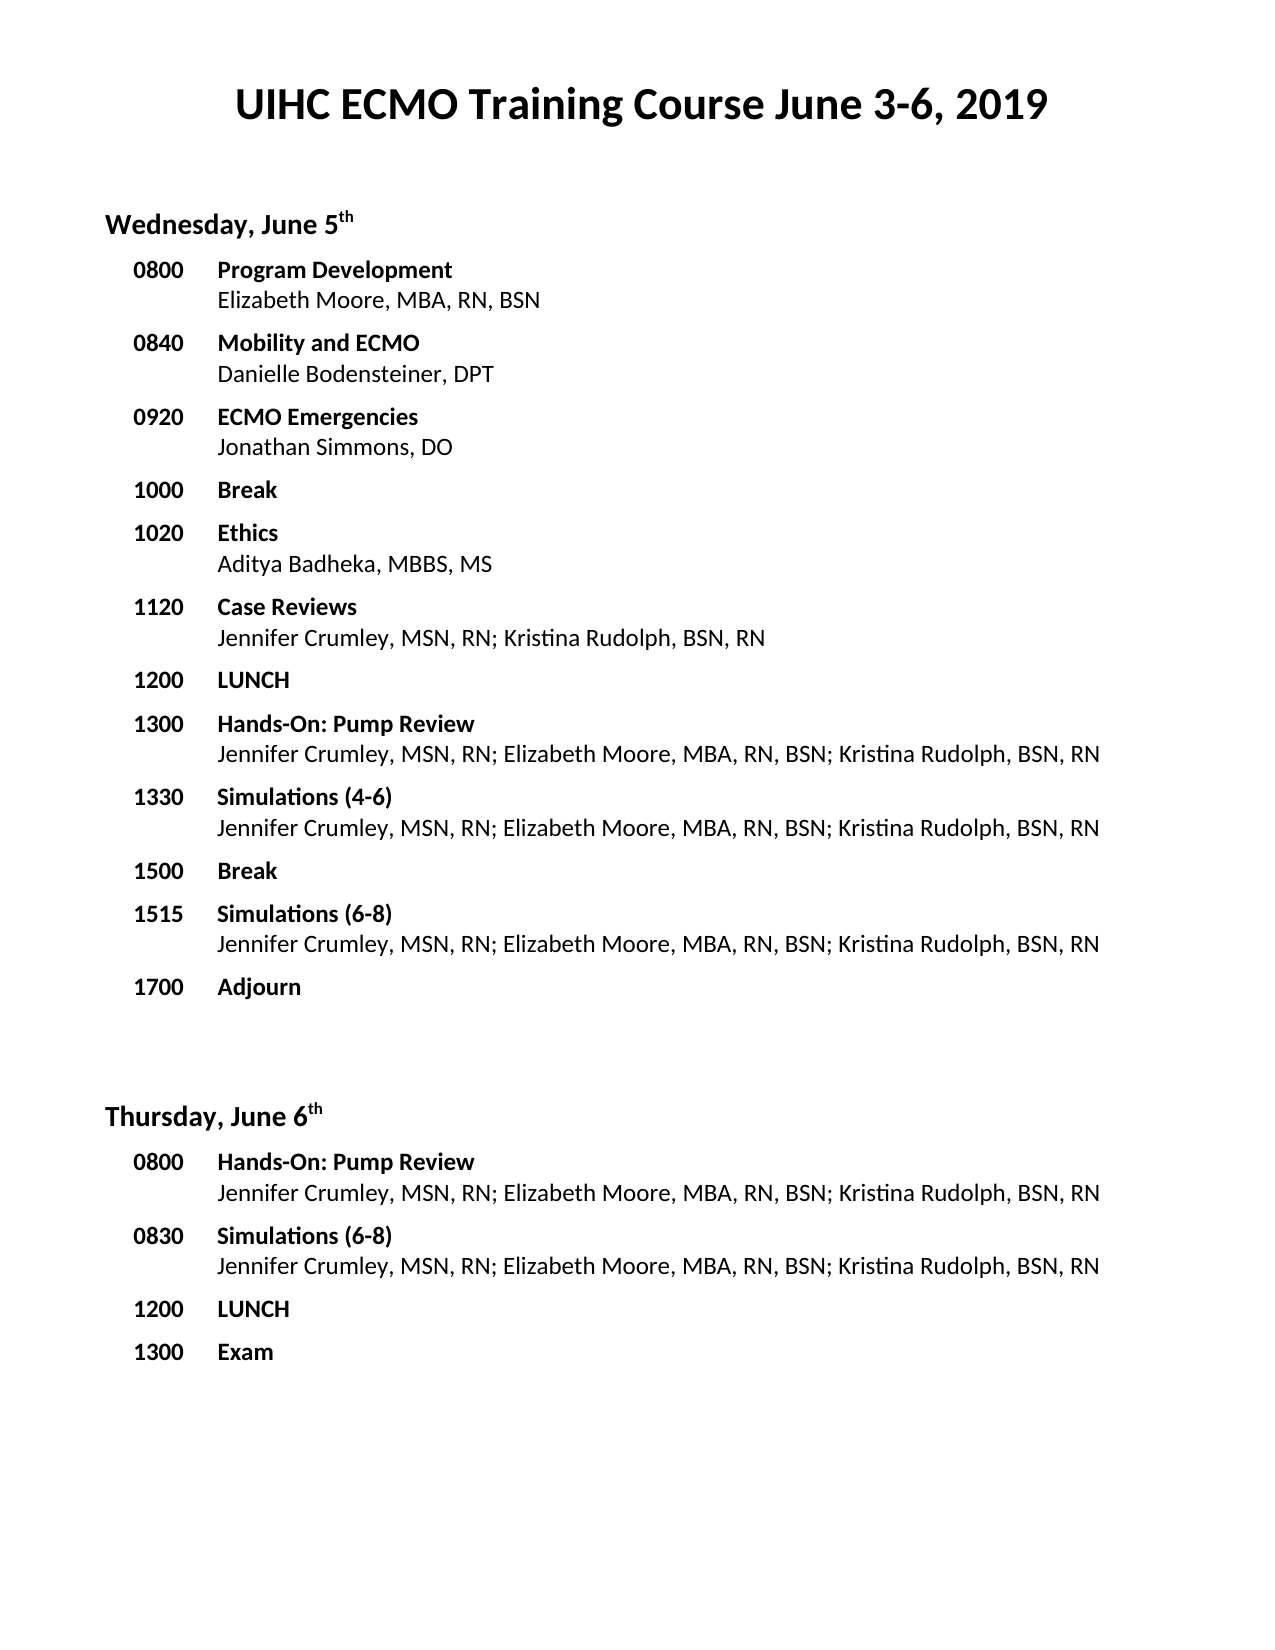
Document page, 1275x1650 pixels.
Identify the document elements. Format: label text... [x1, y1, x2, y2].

text 1515 Simulations (6-8) Jennifer Crumley, MSN, RN; Elizabeth Moore, MBA, RN, BSN; Kristina Rudolph, BSN, RN [133, 898, 1170, 959]
text 1700 Adjourn [133, 971, 1170, 1030]
text 1000 Break [133, 474, 1170, 505]
text 0920 ECMO Emergencies Jonathan Simmons, DO [133, 401, 1170, 462]
text 1300 Exam [133, 1336, 1170, 1395]
text 0830 Simulations (6-8) Jennifer Crumley, MSN, RN; Elizabeth Moore, MBA, RN, BSN; Kristina Rudolph, BSN, RN [133, 1220, 1170, 1281]
text 1120 Case Reviews Jennifer Crumley, MSN, RN; Kristina Rudolph, BSN, RN [133, 591, 1170, 652]
text Wednesday, June 5th [105, 206, 1170, 241]
text 0800 Program Development Elizabeth Moore, MBA, RN, BSN [133, 254, 1170, 315]
text Thursday, June 6th [105, 1098, 1170, 1134]
text 1020 Ethics Aditya Badheka, MBBS, MS [133, 518, 1170, 579]
text 0840 Mobility and ECMO Danielle Bodensteiner, DPT [133, 327, 1170, 388]
text 0800 Hands-On: Pump Review Jennifer Crumley, MSN, RN; Elizabeth Moore, MBA, RN, BSN; Kristina Rudolph, BSN, RN [133, 1146, 1170, 1207]
text 1330 Simulations (4-6) Jennifer Crumley, MSN, RN; Elizabeth Moore, MBA, RN, BSN; Kristina Rudolph, BSN, RN [133, 781, 1170, 842]
text 1200 LUNCH [133, 1293, 1170, 1324]
text 1500 Break [133, 855, 1170, 885]
text 1300 Hands-On: Pump Review Jennifer Crumley, MSN, RN; Elizabeth Moore, MBA, RN, BSN; Kristina Rudolph, BSN, RN [133, 708, 1170, 769]
text 1200 LUNCH [133, 665, 1170, 695]
